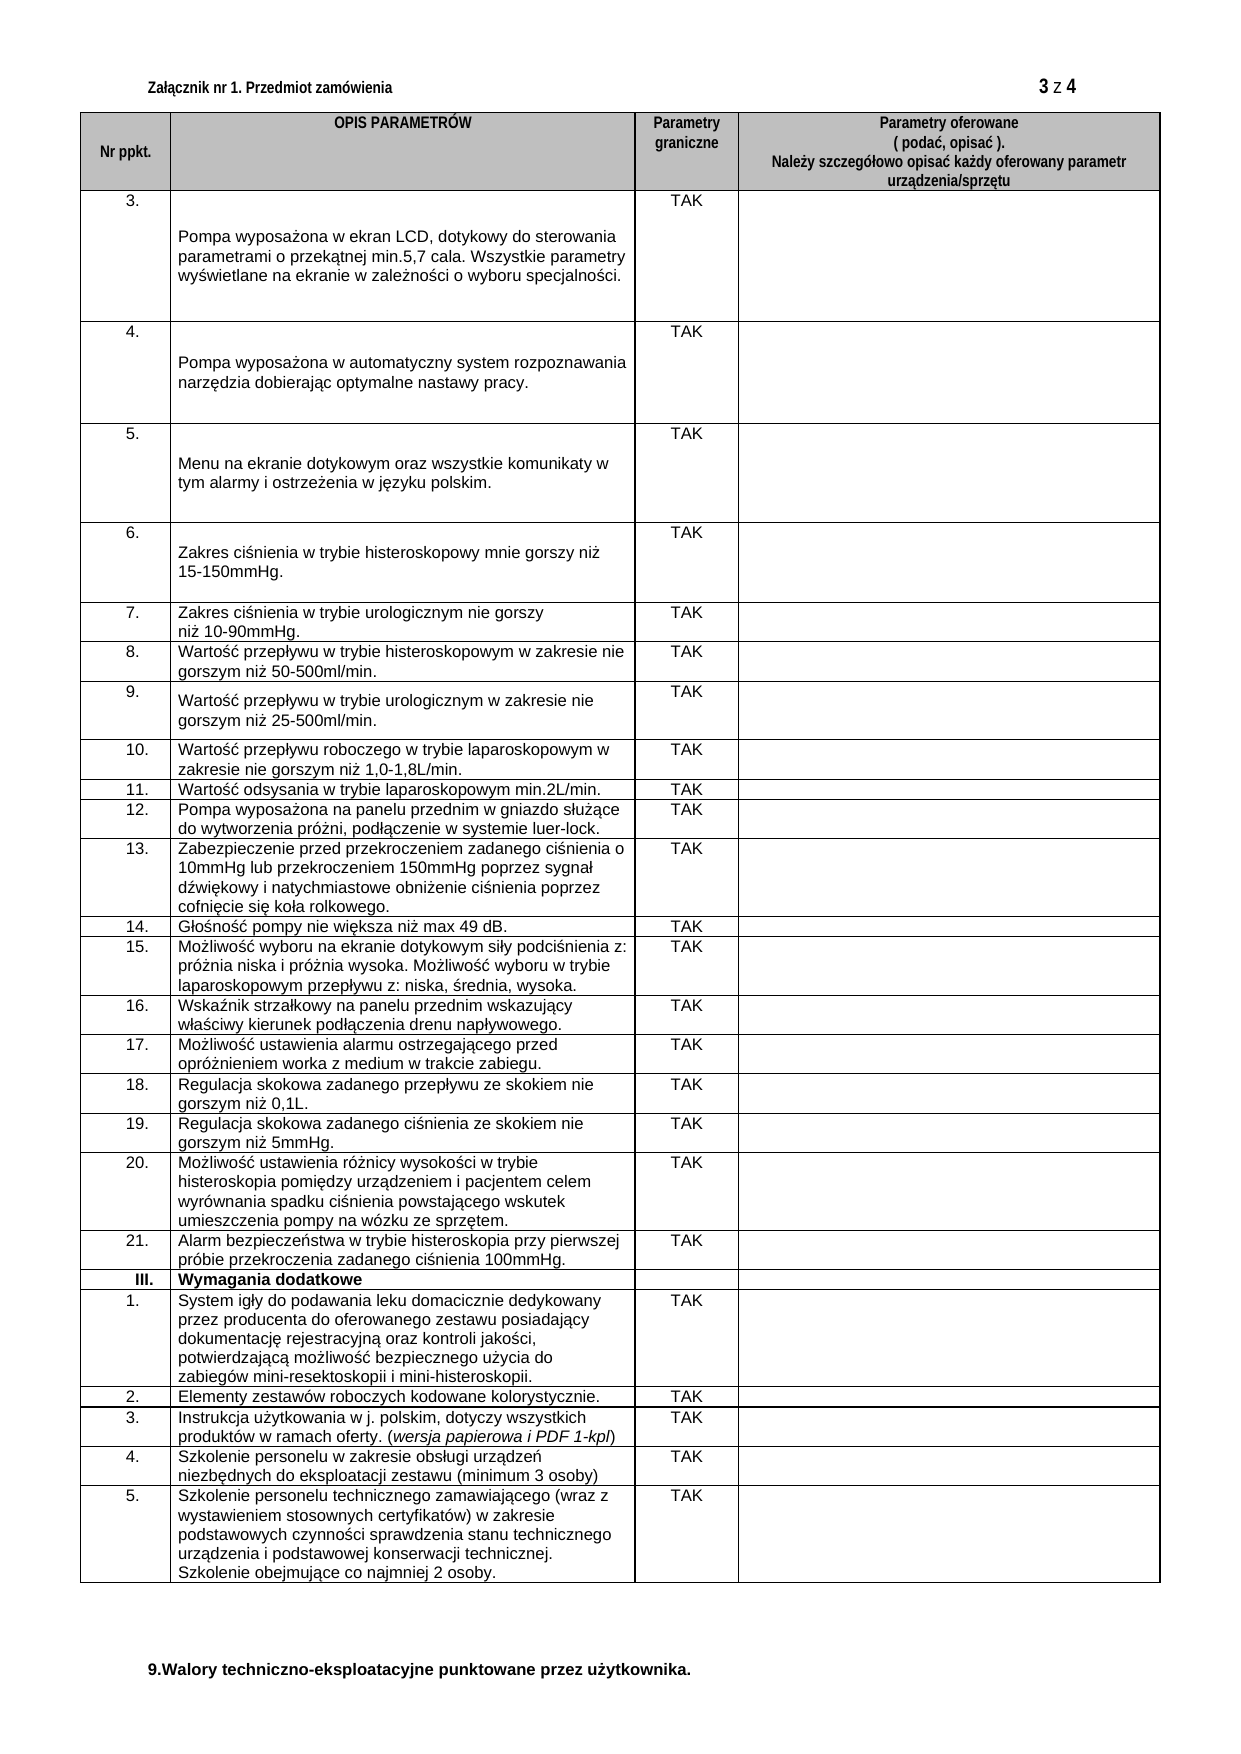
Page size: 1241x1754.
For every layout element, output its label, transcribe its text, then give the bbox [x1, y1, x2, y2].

table_cell TAK [636, 642, 738, 681]
table_cell Wartość odsysania w trybie laparoskopowym min.2L/min. [171, 780, 634, 799]
table_cell TAK [636, 1486, 738, 1582]
table_cell Menu na ekranie dotykowym oraz wszystkie komunikaty w tym alarmy i ostrzeżenia w języku polskim. [171, 424, 634, 522]
table_cell [81, 424, 170, 522]
table_cell TAK [636, 1231, 738, 1269]
table_cell [81, 937, 170, 994]
table_cell Zabezpieczenie przed przekroczeniem zadanego ciśnienia o 10mmHg lub przekroczeniem 150mmHg poprzez sygnał dźwiękowy i natychmiastowe obniżenie ciśnienia poprzez cofnięcie się koła rolkowego. [171, 839, 634, 916]
table_cell TAK [636, 1387, 738, 1406]
table_cell [739, 1153, 1159, 1230]
table_cell [739, 603, 1159, 641]
table_cell TAK [636, 1408, 738, 1446]
table_cell Zakres ciśnienia w trybie urologicznym nie gorszy niż 10-90mmHg. [171, 603, 634, 641]
table_cell [81, 917, 170, 936]
table_cell TAK [636, 740, 738, 778]
table_cell TAK [636, 603, 738, 641]
table_cell TAK [636, 1074, 738, 1113]
table_cell III. [81, 1270, 170, 1289]
table_cell [81, 839, 170, 916]
table_cell [81, 1408, 170, 1446]
table_cell Wartość przepływu w trybie urologicznym w zakresie nie gorszym niż 25-500ml/min. [171, 682, 634, 739]
table_cell Możliwość wyboru na ekranie dotykowym siły podciśnienia z: próżnia niska i próżnia wysoka. Możliwość wyboru w trybie laparoskopowym przepływu z: niska, średnia, wysoka. [171, 937, 634, 994]
table_cell Głośność pompy nie większa niż max 49 dB. [171, 917, 634, 936]
table_cell [739, 191, 1159, 321]
table_cell Szkolenie personelu w zakresie obsługi urządzeń niezbędnych do eksploatacji zestawu (minimum 3 osoby) [171, 1447, 634, 1485]
table_cell TAK [636, 996, 738, 1034]
table_cell [739, 1231, 1159, 1269]
table_cell Możliwość ustawienia różnicy wysokości w trybie histeroskopia pomiędzy urządzeniem i pacjentem celem wyrównania spadku ciśnienia powstającego wskutek umieszczenia pompy na wózku ze sprzętem. [171, 1153, 634, 1230]
table_cell Instrukcja użytkowania w j. polskim, dotyczy wszystkich produktów w ramach oferty. (wersja papierowa i PDF 1-kpl) [171, 1408, 634, 1446]
table_cell Pompa wyposażona w automatyczny system rozpoznawania narzędzia dobierając optymalne nastawy pracy. [171, 322, 634, 423]
table_cell [739, 523, 1159, 602]
table_cell TAK [636, 1035, 738, 1073]
table_header OPIS PARAMETRÓW [171, 113, 634, 190]
table_cell [739, 1074, 1159, 1113]
table_cell TAK [636, 1447, 738, 1485]
table_cell [739, 1290, 1159, 1386]
table_cell [81, 1486, 170, 1582]
table_cell [739, 917, 1159, 936]
table_cell [81, 780, 170, 799]
table_cell Elementy zestawów roboczych kodowane kolorystycznie. [171, 1387, 634, 1406]
text 9.Walory techniczno-eksploatacyjne punktowane przez użytkownika. [148, 1660, 1092, 1679]
table_cell System igły do podawania leku domacicznie dedykowany przez producenta do oferowanego zestawu posiadający dokumentację rejestracyjną oraz kontroli jakości, potwierdzającą możliwość bezpiecznego użycia do zabiegów mini-resektoskopii i mini-histeroskopii. [171, 1290, 634, 1386]
table_cell Wartość przepływu roboczego w trybie laparoskopowym w zakresie nie gorszym niż 1,0-1,8L/min. [171, 740, 634, 778]
table_cell Pompa wyposażona w ekran LCD, dotykowy do sterowania parametrami o przekątnej min.5,7 cala. Wszystkie parametry wyświetlane na ekranie w zależności o wyboru specjalności. [171, 191, 634, 321]
table_cell [739, 1486, 1159, 1582]
table_cell [81, 1447, 170, 1485]
table_cell TAK [636, 937, 738, 994]
table_cell [81, 1231, 170, 1269]
table_cell [739, 1035, 1159, 1073]
table_cell [739, 1408, 1159, 1446]
table_header Nr ppkt. [81, 113, 170, 190]
table_cell [739, 740, 1159, 778]
table_cell TAK [636, 191, 738, 321]
table_cell Pompa wyposażona na panelu przednim w gniazdo służące do wytworzenia próżni, podłączenie w systemie luer-lock. [171, 800, 634, 838]
table_cell [81, 191, 170, 321]
table_cell [739, 682, 1159, 739]
table_cell [81, 642, 170, 681]
table_cell TAK [636, 780, 738, 799]
table_cell TAK [636, 800, 738, 838]
table_cell Regulacja skokowa zadanego ciśnienia ze skokiem nie gorszym niż 5mmHg. [171, 1114, 634, 1152]
table_cell Regulacja skokowa zadanego przepływu ze skokiem nie gorszym niż 0,1L. [171, 1074, 634, 1113]
table_cell [739, 996, 1159, 1034]
table_cell [81, 603, 170, 641]
table_cell [81, 996, 170, 1034]
table_cell [81, 1387, 170, 1406]
table_cell [739, 642, 1159, 681]
table_cell [81, 1074, 170, 1113]
table_header Parametry graniczne [636, 113, 738, 190]
table_cell [739, 800, 1159, 838]
table_cell Szkolenie personelu technicznego zamawiającego (wraz z wystawieniem stosownych certyfikatów) w zakresie podstawowych czynności sprawdzenia stanu technicznego urządzenia i podstawowej konserwacji technicznej. Szkolenie obejmujące co najmniej 2 osoby. [171, 1486, 634, 1582]
table_cell [739, 839, 1159, 916]
table_cell [81, 1153, 170, 1230]
table_cell TAK [636, 1290, 738, 1386]
table_cell [81, 1035, 170, 1073]
table_cell Możliwość ustawienia alarmu ostrzegającego przed opróżnieniem worka z medium w trakcie zabiegu. [171, 1035, 634, 1073]
table_cell Wartość przepływu w trybie histeroskopowym w zakresie nie gorszym niż 50-500ml/min. [171, 642, 634, 681]
table_cell [636, 1270, 738, 1289]
table_cell [739, 780, 1159, 799]
table_cell Wskaźnik strzałkowy na panelu przednim wskazujący właściwy kierunek podłączenia drenu napływowego. [171, 996, 634, 1034]
table_cell TAK [636, 839, 738, 916]
table_cell TAK [636, 523, 738, 602]
table_cell Wymagania dodatkowe [171, 1270, 634, 1289]
table_cell [81, 682, 170, 739]
table_cell TAK [636, 1153, 738, 1230]
table_cell [81, 800, 170, 838]
table_cell [739, 1387, 1159, 1406]
table_cell [739, 1114, 1159, 1152]
table_cell Alarm bezpieczeństwa w trybie histeroskopia przy pierwszej próbie przekroczenia zadanego ciśnienia 100mmHg. [171, 1231, 634, 1269]
table_cell [81, 1114, 170, 1152]
table_cell [739, 1447, 1159, 1485]
table_cell TAK [636, 1114, 738, 1152]
table_cell [81, 322, 170, 423]
table_cell Zakres ciśnienia w trybie histeroskopowy mnie gorszy niż 15-150mmHg. [171, 523, 634, 602]
table_header Parametry oferowane ( podać, opisać ). Należy szczegółowo opisać każdy oferowany parametr urządzenia/sprzętu [739, 113, 1159, 190]
table_cell TAK [636, 682, 738, 739]
table_cell TAK [636, 424, 738, 522]
table_cell [739, 937, 1159, 994]
table_cell TAK [636, 322, 738, 423]
table_cell [739, 424, 1159, 522]
table_cell [81, 1290, 170, 1386]
table_cell [739, 1270, 1159, 1289]
table_cell [81, 523, 170, 602]
table_cell TAK [636, 917, 738, 936]
table_cell [739, 322, 1159, 423]
table_cell [81, 740, 170, 778]
